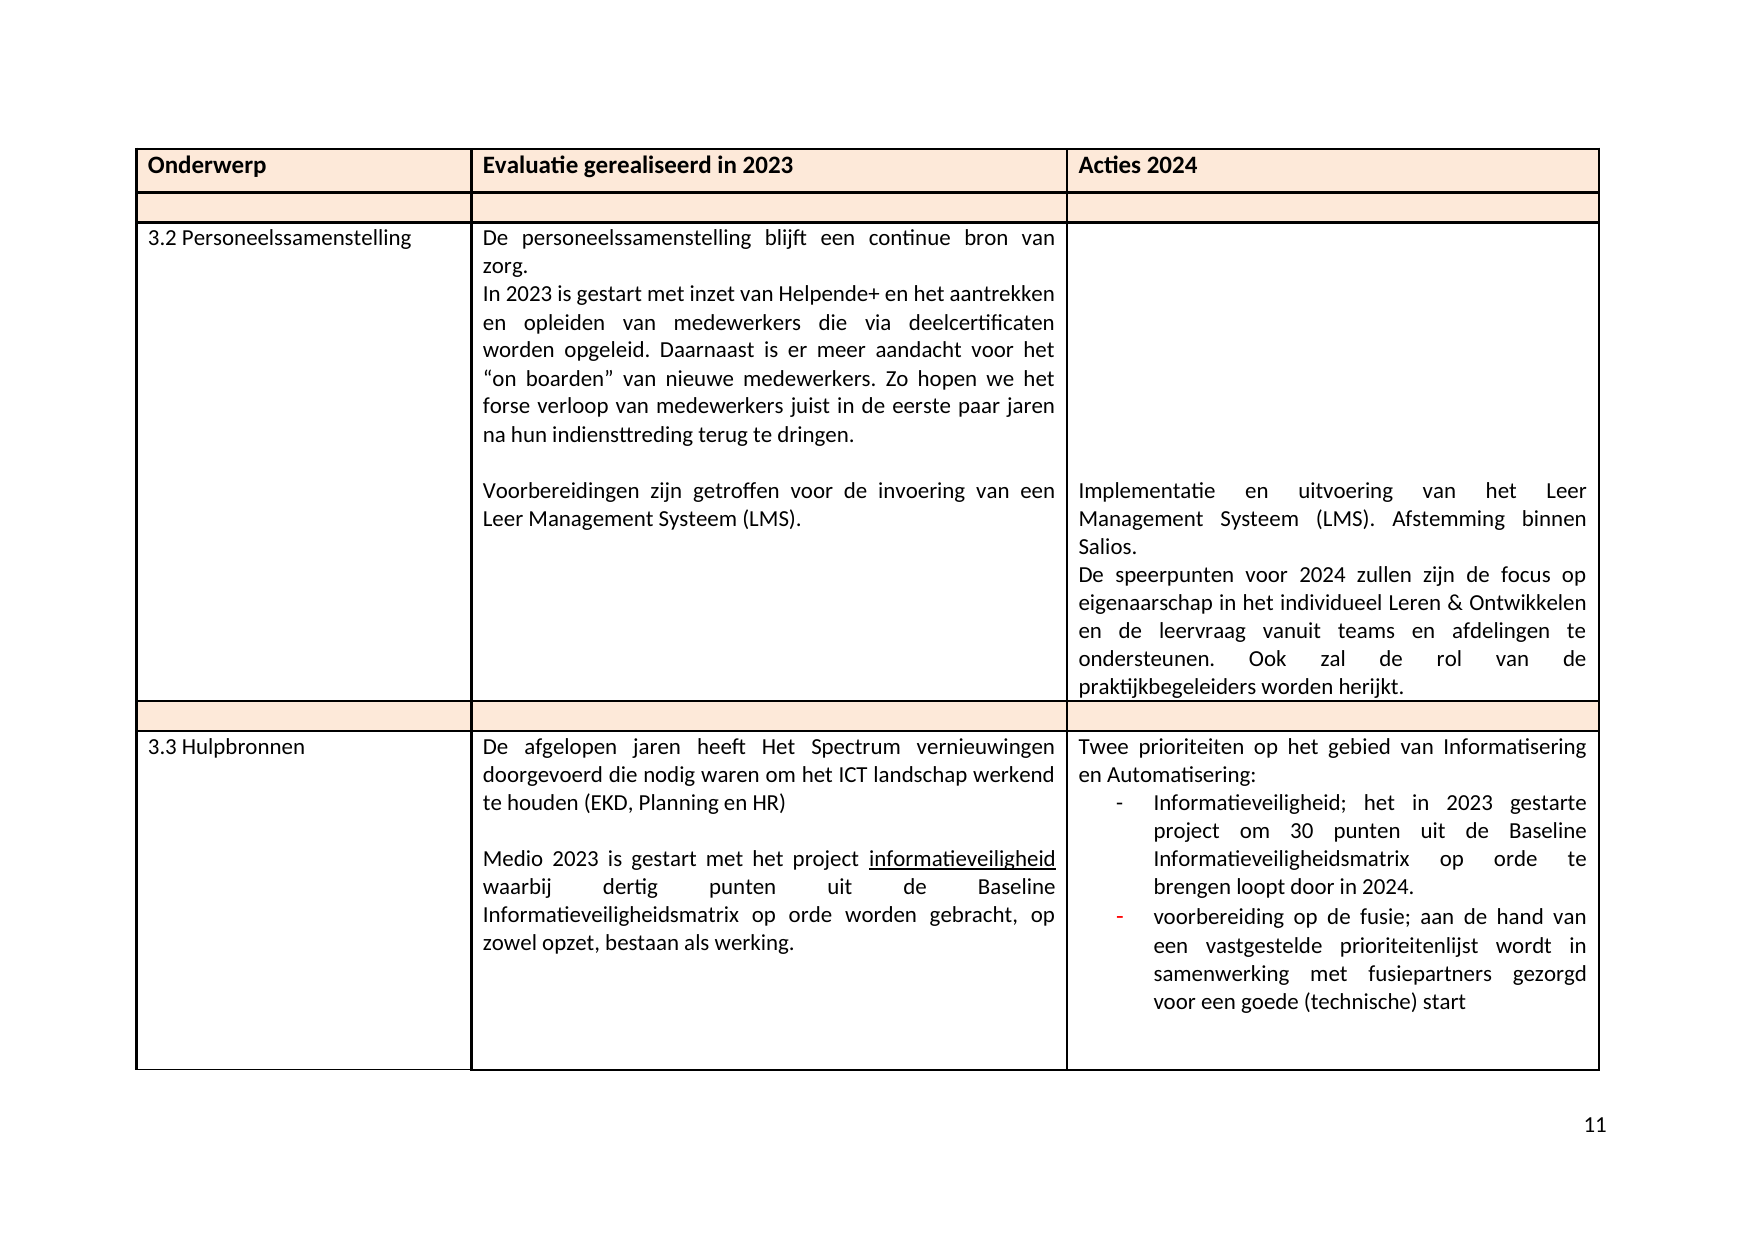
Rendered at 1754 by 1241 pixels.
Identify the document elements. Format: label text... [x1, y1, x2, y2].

table_cell 3.2 Personeelssamenstelling [138, 224, 470, 700]
table_cell [138, 702, 470, 730]
table_header Evaluatie gerealiseerd in 2023 [473, 150, 1066, 191]
table_cell [138, 194, 470, 221]
table_cell De afgelopen jaren heeft Het Spectrum vernieuwingen doorgevoerd die nodig waren om het ICT landschap werkend te houden (EKD, Planning en HR) Medio 2023 is gestart met het project informatieveiligheid waarbij dertig punten uit de Baseline Informatieveiligheidsmatrix op orde worden gebracht, op zowel opzet, bestaan als werking. [473, 732, 1066, 1069]
table_cell 3.3 Hulpbronnen [138, 732, 470, 1069]
table_cell Implementatie en uitvoering van het Leer Management Systeem (LMS). Afstemming binnen Salios. De speerpunten voor 2024 zullen zijn de focus op eigenaarschap in het individueel Leren & Ontwikkelen en de leervraag vanuit teams en afdelingen te ondersteunen. Ook zal de rol van de praktijkbegeleiders worden herijkt. [1068, 224, 1598, 700]
table_cell [473, 194, 1066, 221]
table_cell [1068, 194, 1598, 221]
table_header Onderwerp [138, 150, 470, 191]
table_header Acties 2024 [1068, 150, 1598, 191]
table_cell [1068, 702, 1598, 730]
table_cell Twee prioriteiten op het gebied van Informatisering en Automatisering: Informatieveiligheid; het in 2023 gestarte project om 30 punten uit de Baseline Informatieveiligheidsmatrix op orde te brengen loopt door in 2024. voorbereiding op de fusie; aan de hand van een vastgestelde prioriteitenlijst wordt in samenwerking met fusiepartners gezorgd voor een goede (technische) start [1068, 732, 1598, 1069]
table_cell De personeelssamenstelling blijft een continue bron van zorg. In 2023 is gestart met inzet van Helpende+ en het aantrekken en opleiden van medewerkers die via deelcertificaten worden opgeleid. Daarnaast is er meer aandacht voor het “on boarden” van nieuwe medewerkers. Zo hopen we het forse verloop van medewerkers juist in de eerste paar jaren na hun indiensttreding terug te dringen. Voorbereidingen zijn getroffen voor de invoering van een Leer Management Systeem (LMS). [473, 224, 1066, 700]
table_cell [473, 702, 1066, 730]
